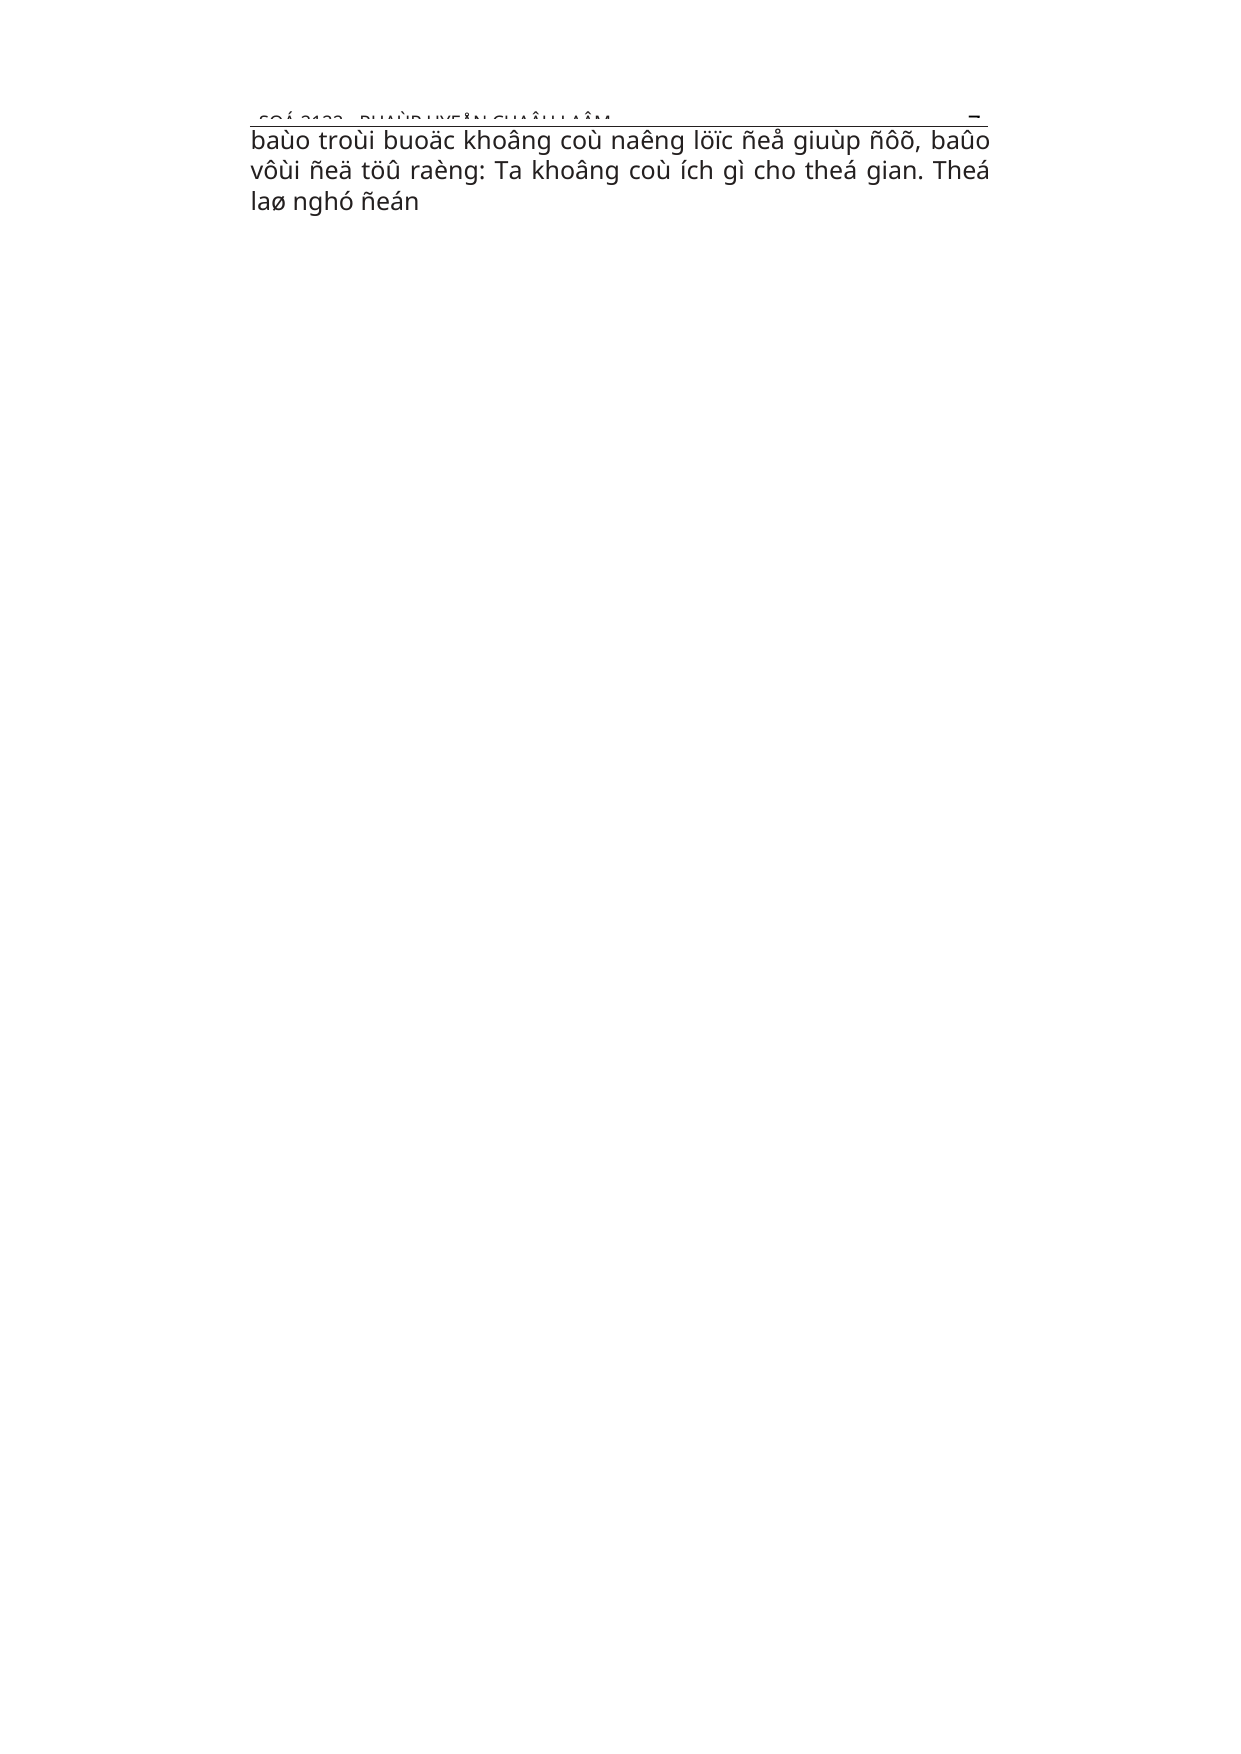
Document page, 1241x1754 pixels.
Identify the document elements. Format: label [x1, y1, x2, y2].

text [250, 125, 990, 218]
